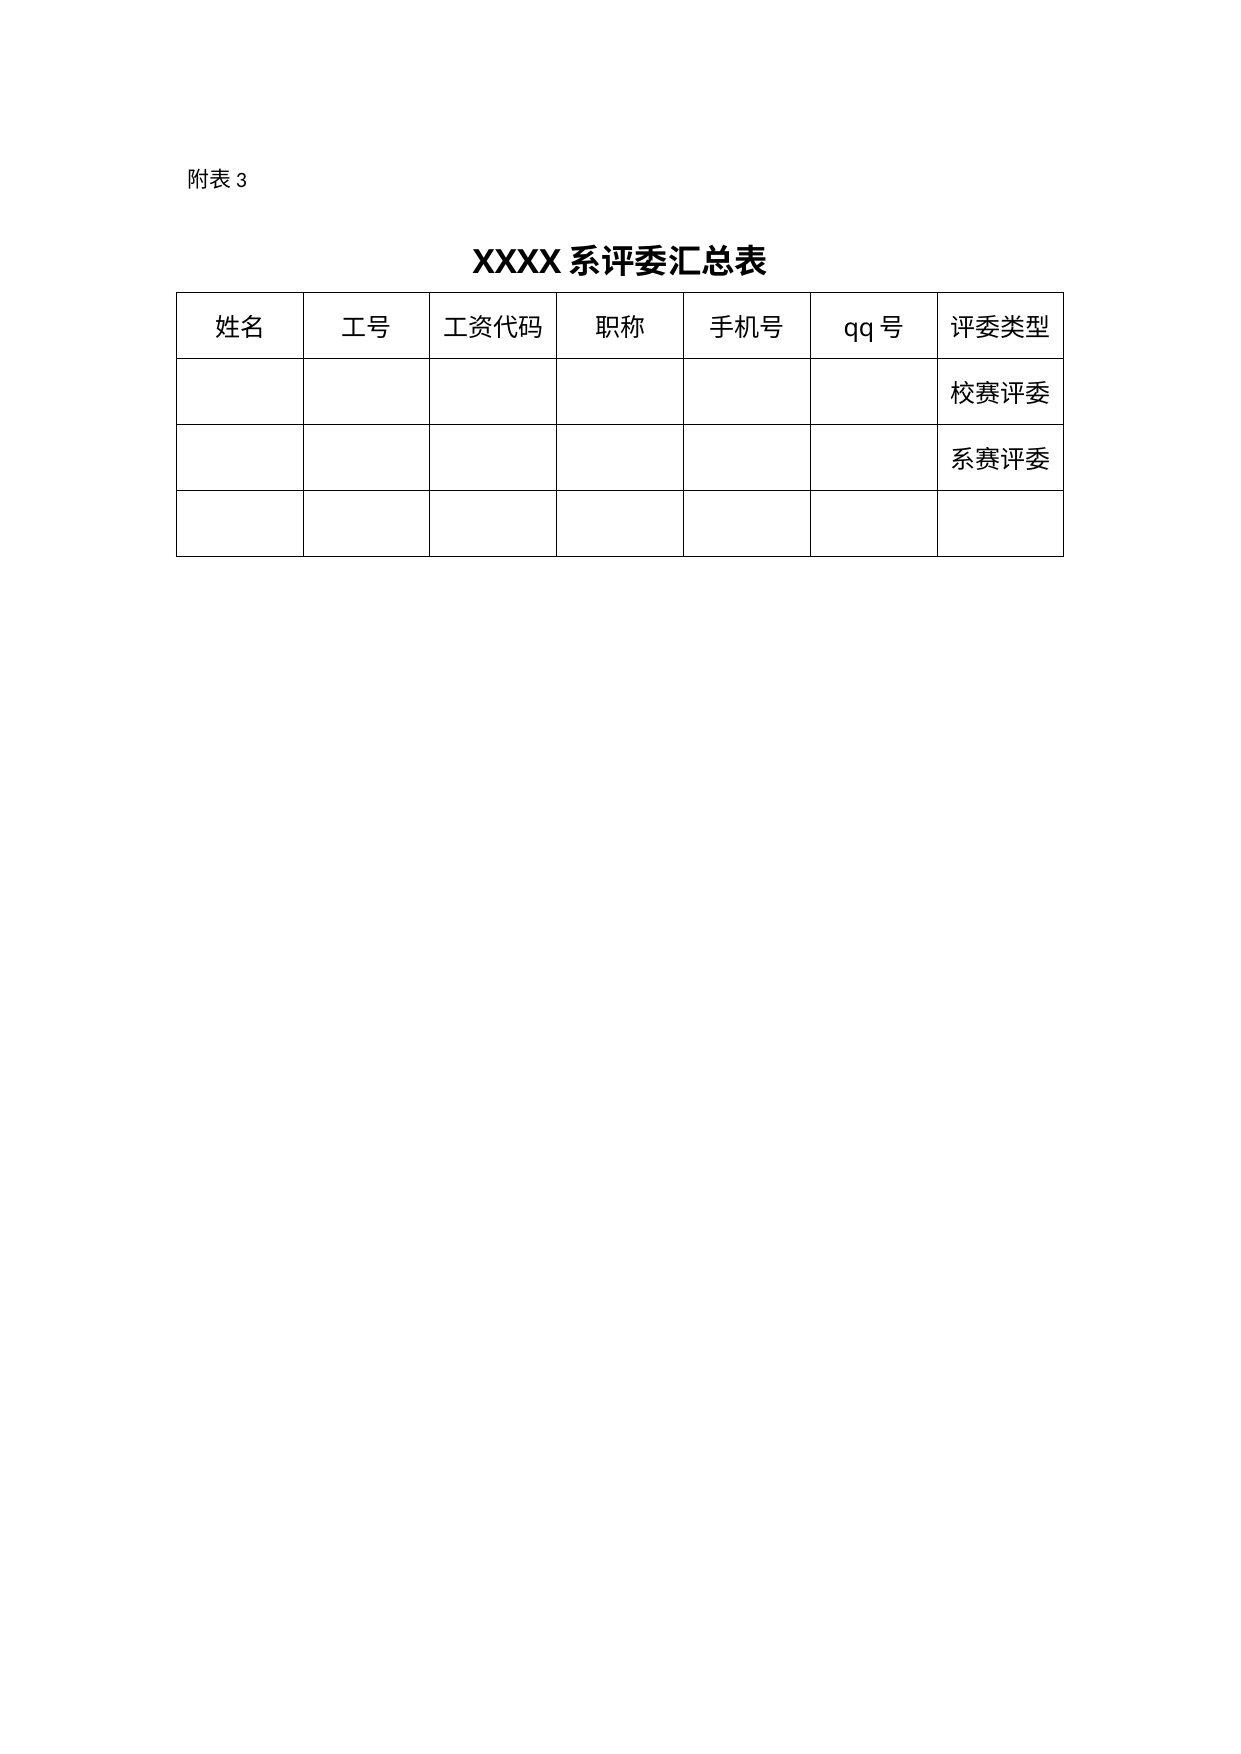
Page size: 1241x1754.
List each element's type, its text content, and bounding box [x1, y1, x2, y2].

table_cell [811, 491, 937, 556]
table_header 工资代码 [430, 293, 556, 358]
table_cell [557, 491, 683, 556]
table_cell 校赛评委 [938, 359, 1063, 424]
table_cell [557, 359, 683, 424]
table_cell [177, 491, 303, 556]
table_header 工号 [304, 293, 429, 358]
table_cell [811, 425, 937, 490]
table_cell [304, 491, 429, 556]
table_cell [684, 491, 810, 556]
text 附表3 [187, 162, 1053, 194]
table_header qq号 [811, 293, 937, 358]
table_cell [304, 359, 429, 424]
table_header 手机号 [684, 293, 810, 358]
table_cell [557, 425, 683, 490]
table_cell 系赛评委 [938, 425, 1063, 490]
table_header 评委类型 [938, 293, 1063, 358]
table_cell [684, 425, 810, 490]
text XXXX系评委汇总表 [187, 227, 1053, 292]
table_header 姓名 [177, 293, 303, 358]
table_header 职称 [557, 293, 683, 358]
table_cell [430, 491, 556, 556]
table_cell [177, 425, 303, 490]
table_cell [684, 359, 810, 424]
table_cell [938, 491, 1063, 556]
table_cell [304, 425, 429, 490]
table_cell [811, 359, 937, 424]
table_cell [430, 425, 556, 490]
table_cell [177, 359, 303, 424]
table_cell [430, 359, 556, 424]
